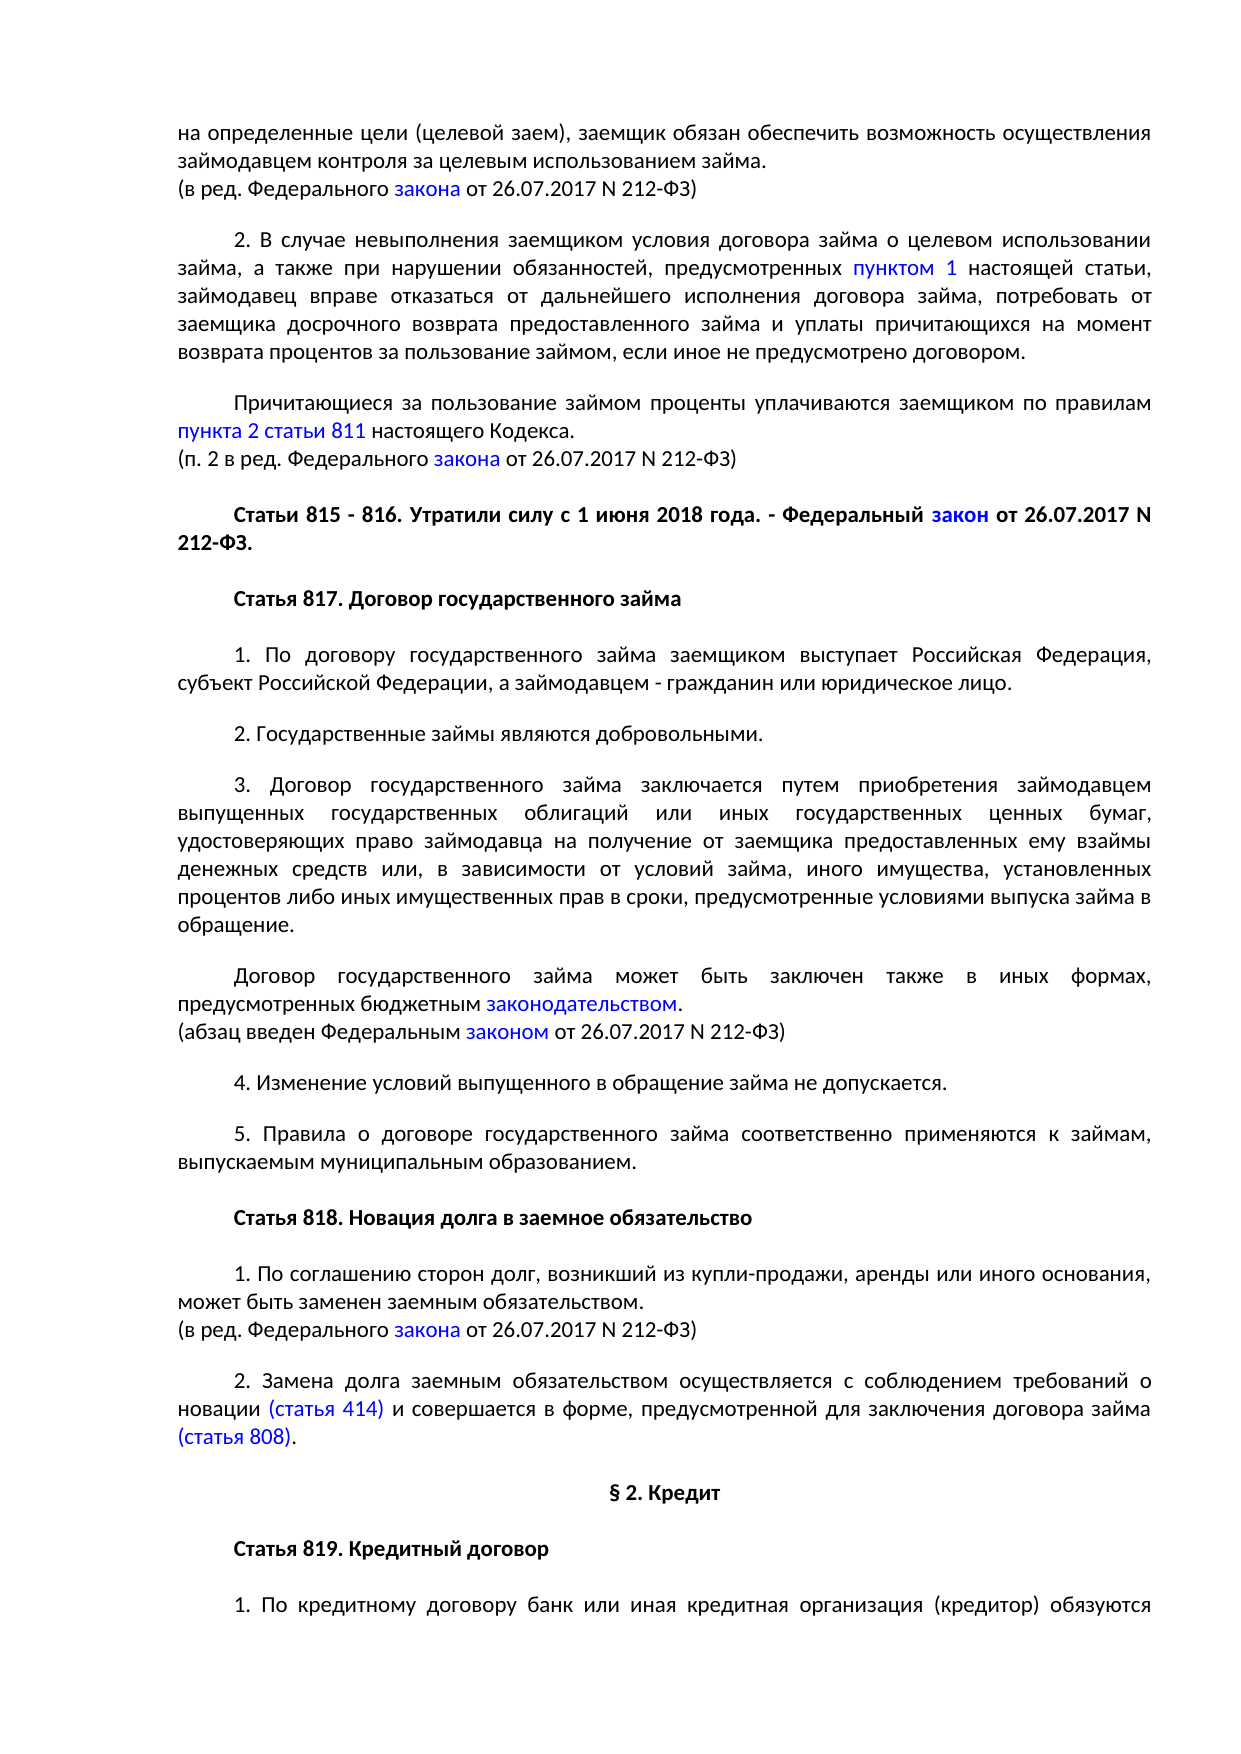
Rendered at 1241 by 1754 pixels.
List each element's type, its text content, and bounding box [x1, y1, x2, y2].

text 2. Государственные займы являются добровольными. [177, 719, 1152, 747]
text 3. Договор государственного займа заключается путем приобретения займодавцем выпущенных государственных облигаций или иных государственных ценных бумаг, удостоверяющих право займодавца на получение от заемщика предоставленных ему взаймы денежных средств или, в зависимости от условий займа, иного имущества, установленных процентов либо иных имущественных прав в сроки, предусмотренные условиями выпуска займа в обращение. [177, 770, 1152, 938]
text (п. 2 в ред. Федерального закона от 26.07.2017 N 212-ФЗ) [177, 444, 1152, 472]
text 2. В случае невыполнения заемщиком условия договора займа о целевом использовании займа, а также при нарушении обязанностей, предусмотренных пунктом 1 настоящей статьи, займодавец вправе отказаться от дальнейшего исполнения договора займа, потребовать от заемщика досрочного возврата предоставленного займа и уплаты причитающихся на момент возврата процентов за пользование займом, если иное не предусмотрено договором. [177, 225, 1152, 365]
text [177, 118, 1152, 174]
title Статья 817. Договор государственного займа [177, 584, 1152, 612]
text (в ред. Федерального закона от 26.07.2017 N 212-ФЗ) [177, 1315, 1152, 1343]
title Статьи 815 - 816. Утратили силу с 1 июня 2018 года. - Федеральный закон от 26.07.2017 N 212-ФЗ. [177, 500, 1152, 556]
text 1. По договору государственного займа заемщиком выступает Российская Федерация, субъект Российской Федерации, а займодавцем - гражданин или юридическое лицо. [177, 640, 1152, 696]
text Причитающиеся за пользование займом проценты уплачиваются заемщиком по правилам пункта 2 статьи 811 настоящего Кодекса. [177, 388, 1152, 444]
title § 2. Кредит [177, 1478, 1152, 1506]
text 4. Изменение условий выпущенного в обращение займа не допускается. [177, 1068, 1152, 1096]
text (абзац введен Федеральным законом от 26.07.2017 N 212-ФЗ) [177, 1017, 1152, 1045]
text Договор государственного займа может быть заключен также в иных формах, предусмотренных бюджетным законодательством. [177, 961, 1152, 1017]
text 5. Правила о договоре государственного займа соответственно применяются к займам, выпускаемым муниципальным образованием. [177, 1119, 1152, 1175]
title Статья 819. Кредитный договор [177, 1534, 1152, 1562]
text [177, 1590, 1152, 1618]
title Статья 818. Новация долга в заемное обязательство [177, 1203, 1152, 1231]
text (в ред. Федерального закона от 26.07.2017 N 212-ФЗ) [177, 174, 1152, 202]
text 2. Замена долга заемным обязательством осуществляется с соблюдением требований о новации (статья 414) и совершается в форме, предусмотренной для заключения договора займа (статья 808). [177, 1366, 1152, 1450]
text 1. По соглашению сторон долг, возникший из купли-продажи, аренды или иного основания, может быть заменен заемным обязательством. [177, 1259, 1152, 1315]
